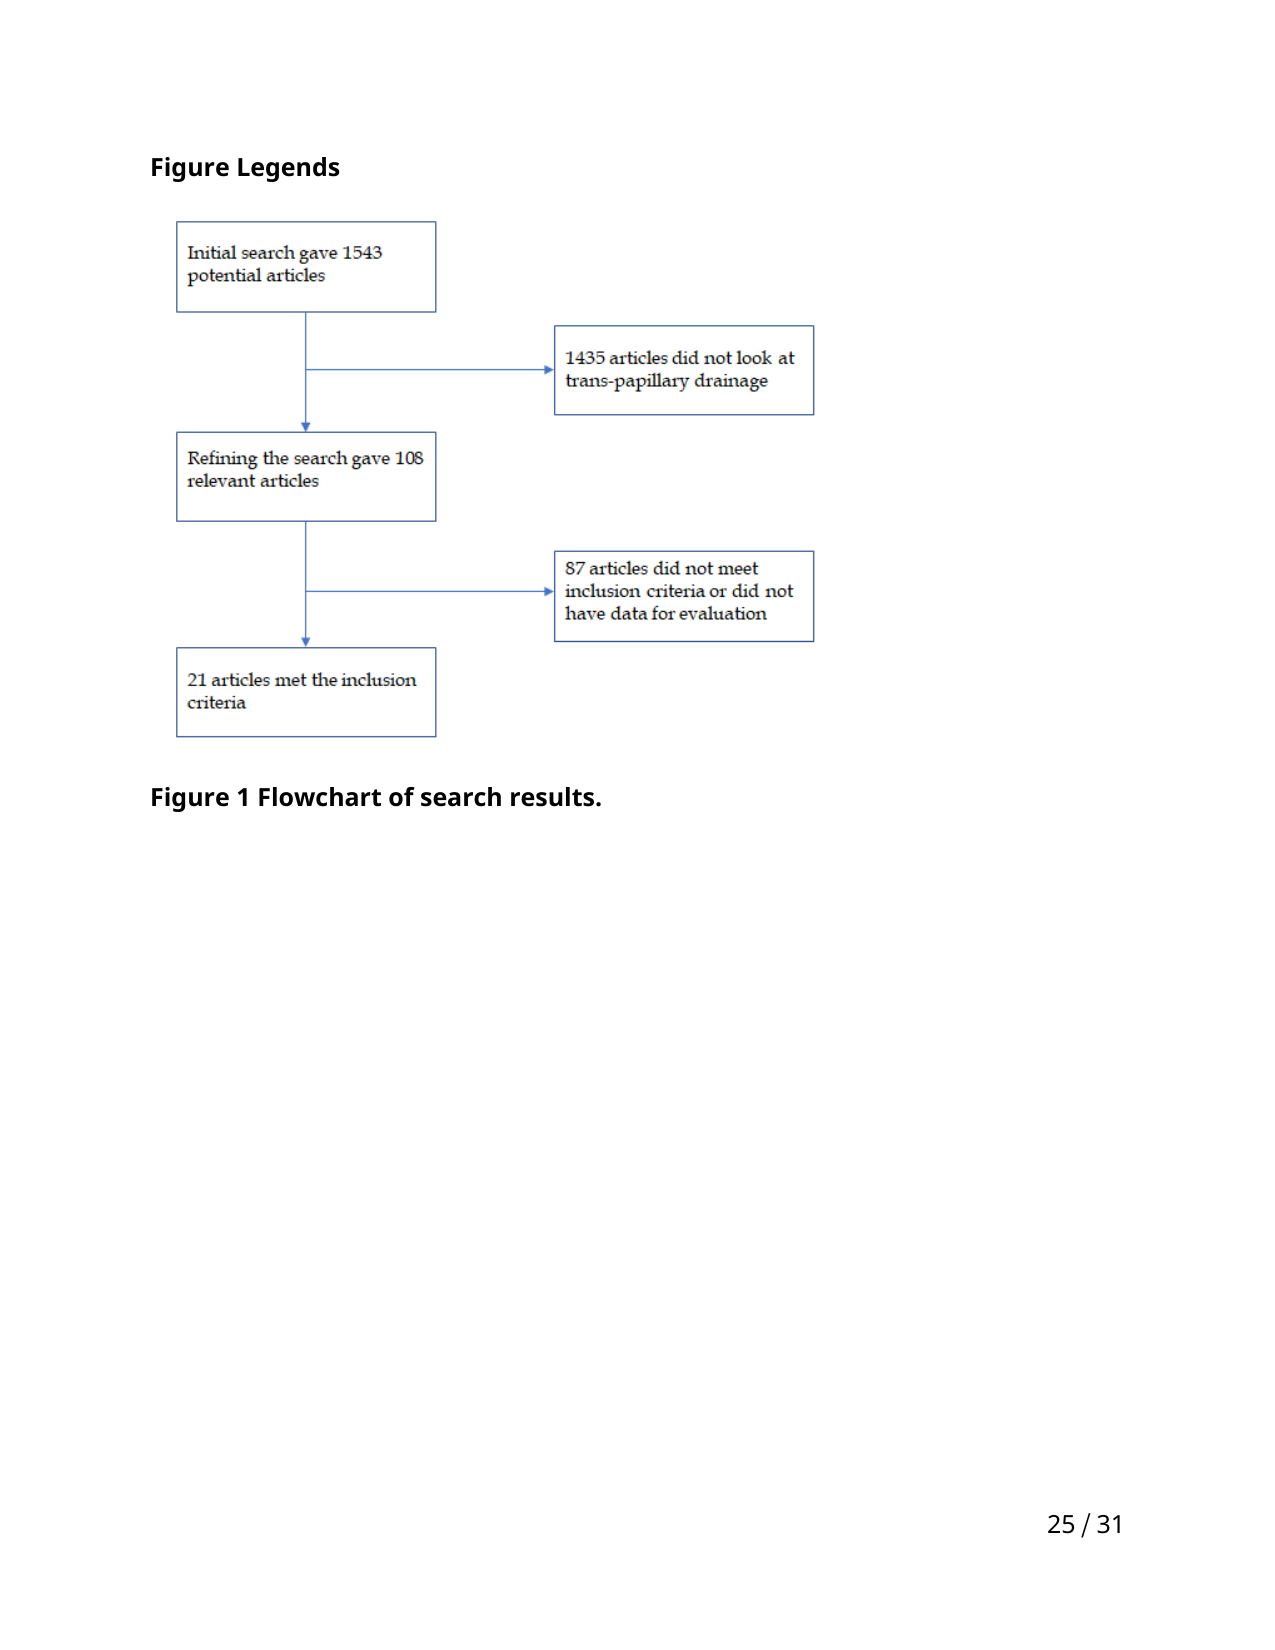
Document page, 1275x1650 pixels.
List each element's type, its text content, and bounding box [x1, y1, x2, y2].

text Figure Legends [150, 150, 1125, 184]
text Figure 1 Flowchart of search results. [150, 779, 1125, 813]
picture [150, 201, 872, 765]
